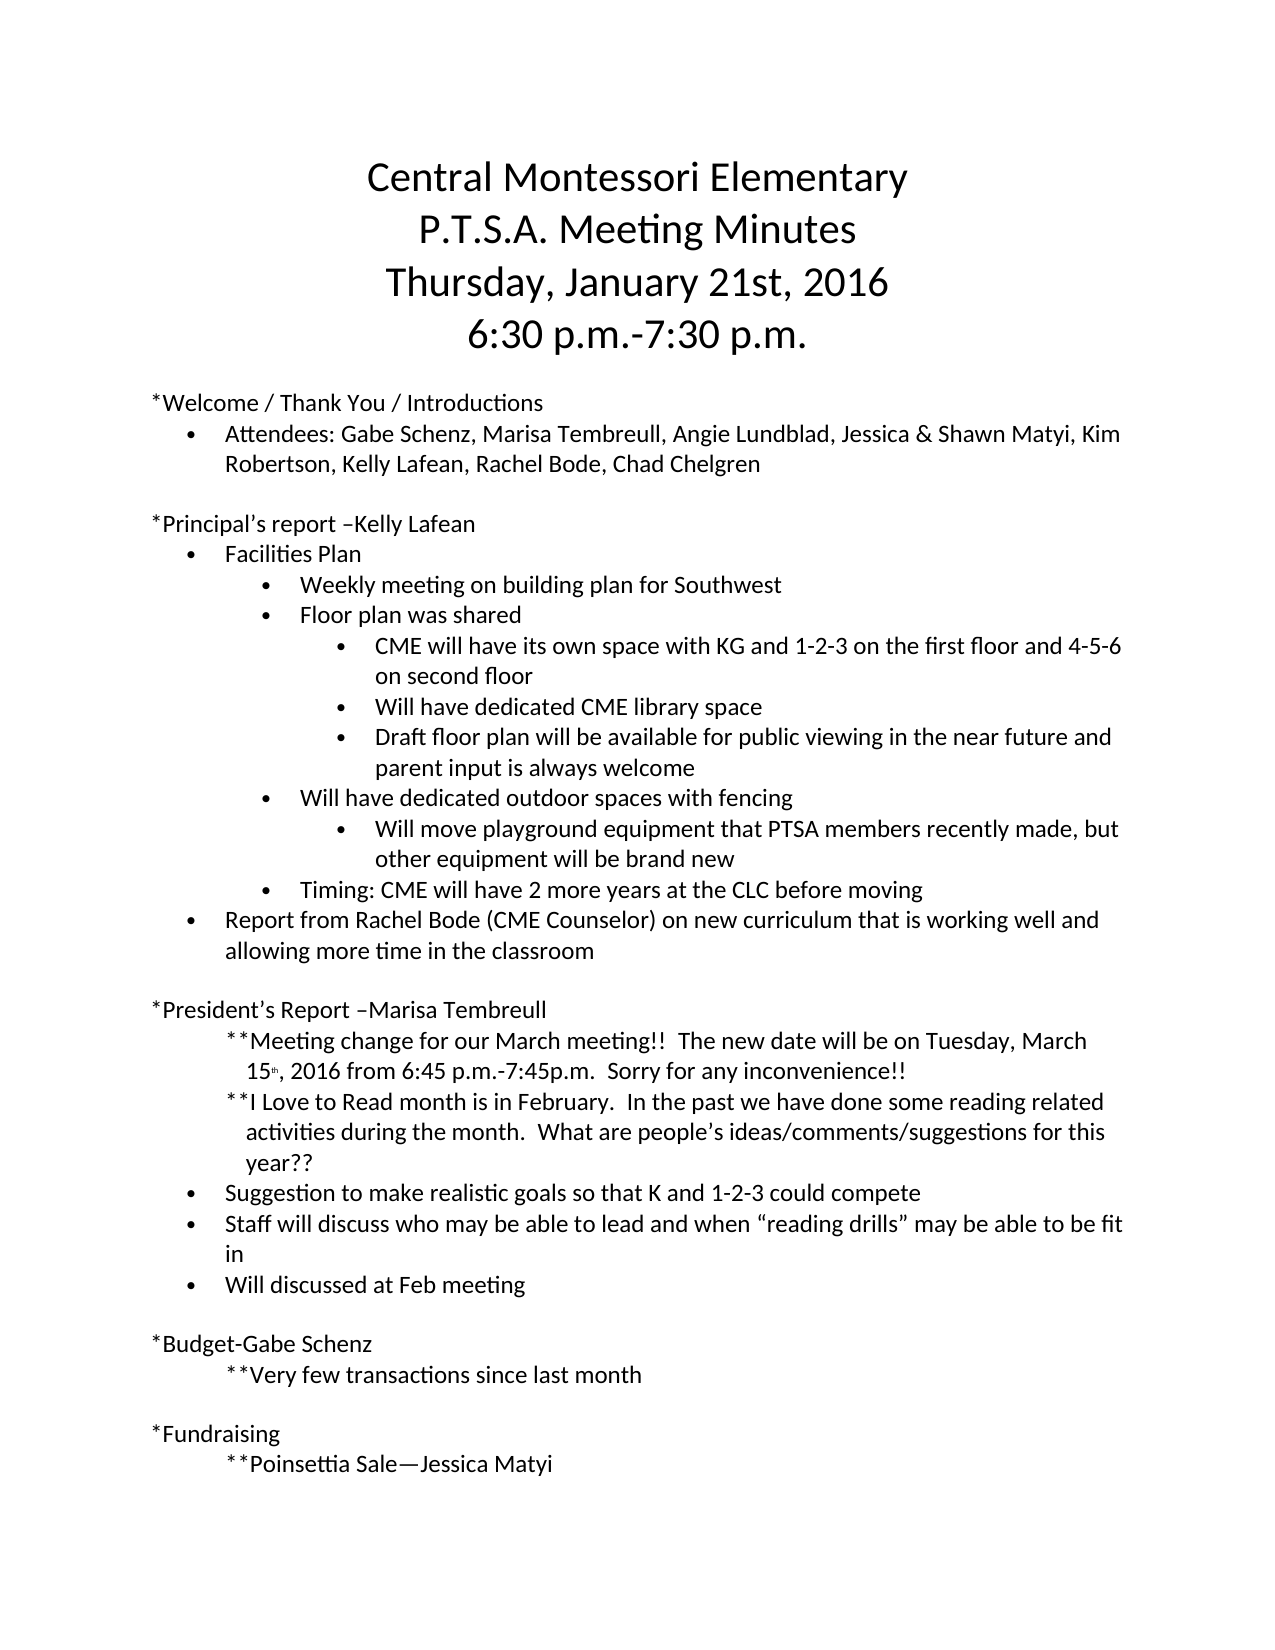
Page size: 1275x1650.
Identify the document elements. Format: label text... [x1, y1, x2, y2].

list Facilities Plan [187, 538, 1125, 569]
text **Very few transactions since last month [150, 1359, 1125, 1389]
list Will have dedicated CME library space [337, 691, 1125, 721]
text year?? [150, 1147, 1125, 1177]
list Weekly meeting on building plan for Southwest [262, 569, 1125, 599]
text *President’s Report –Marisa Tembreull [150, 994, 1125, 1025]
text *Principal’s report –Kelly Lafean [150, 508, 1125, 538]
text 6:30 p.m.-7:30 p.m. [150, 307, 1125, 359]
text *Welcome / Thank You / Introductions [150, 387, 1125, 418]
text activities during the month. What are people’s ideas/comments/suggestions for this [150, 1116, 1125, 1147]
list Floor plan was shared [262, 599, 1125, 630]
text 15th, 2016 from 6:45 p.m.-7:45p.m. Sorry for any inconvenience!! [150, 1055, 1125, 1086]
list Report from Rachel Bode (CME Counselor) on new curriculum that is working well and allowing more time in the classroom [187, 904, 1125, 966]
list Suggestion to make realistic goals so that K and 1-2-3 could compete [187, 1177, 1125, 1208]
text **I Love to Read month is in February. In the past we have done some reading related [150, 1086, 1125, 1116]
text **Meeting change for our March meeting!! The new date will be on Tuesday, March [150, 1025, 1125, 1055]
text Central Montessori Elementary [150, 150, 1125, 202]
text P.T.S.A. Meeting Minutes [150, 202, 1125, 254]
list Staff will discuss who may be able to lead and when “reading drills” may be able to be fit in [187, 1208, 1125, 1269]
list Attendees: Gabe Schenz, Marisa Tembreull, Angie Lundblad, Jessica & Shawn Matyi, Kim Robertson, Kelly Lafean, Rachel Bode, Chad Chelgren [187, 418, 1125, 479]
list Will have dedicated outdoor spaces with fencing [262, 782, 1125, 813]
text *Fundraising [150, 1418, 1125, 1449]
list Timing: CME will have 2 more years at the CLC before moving [262, 874, 1125, 904]
text **Poinsettia Sale—Jessica Matyi [150, 1449, 1125, 1479]
list Will move playground equipment that PTSA members recently made, but other equipment will be brand new [337, 813, 1125, 874]
list Draft floor plan will be available for public viewing in the near future and parent input is always welcome [337, 721, 1125, 782]
text Thursday, January 21st, 2016 [150, 254, 1125, 307]
list Will discussed at Feb meeting [187, 1269, 1125, 1299]
list CME will have its own space with KG and 1-2-3 on the first floor and 4-5-6 on second floor [337, 630, 1125, 691]
text *Budget-Gabe Schenz [150, 1328, 1125, 1359]
